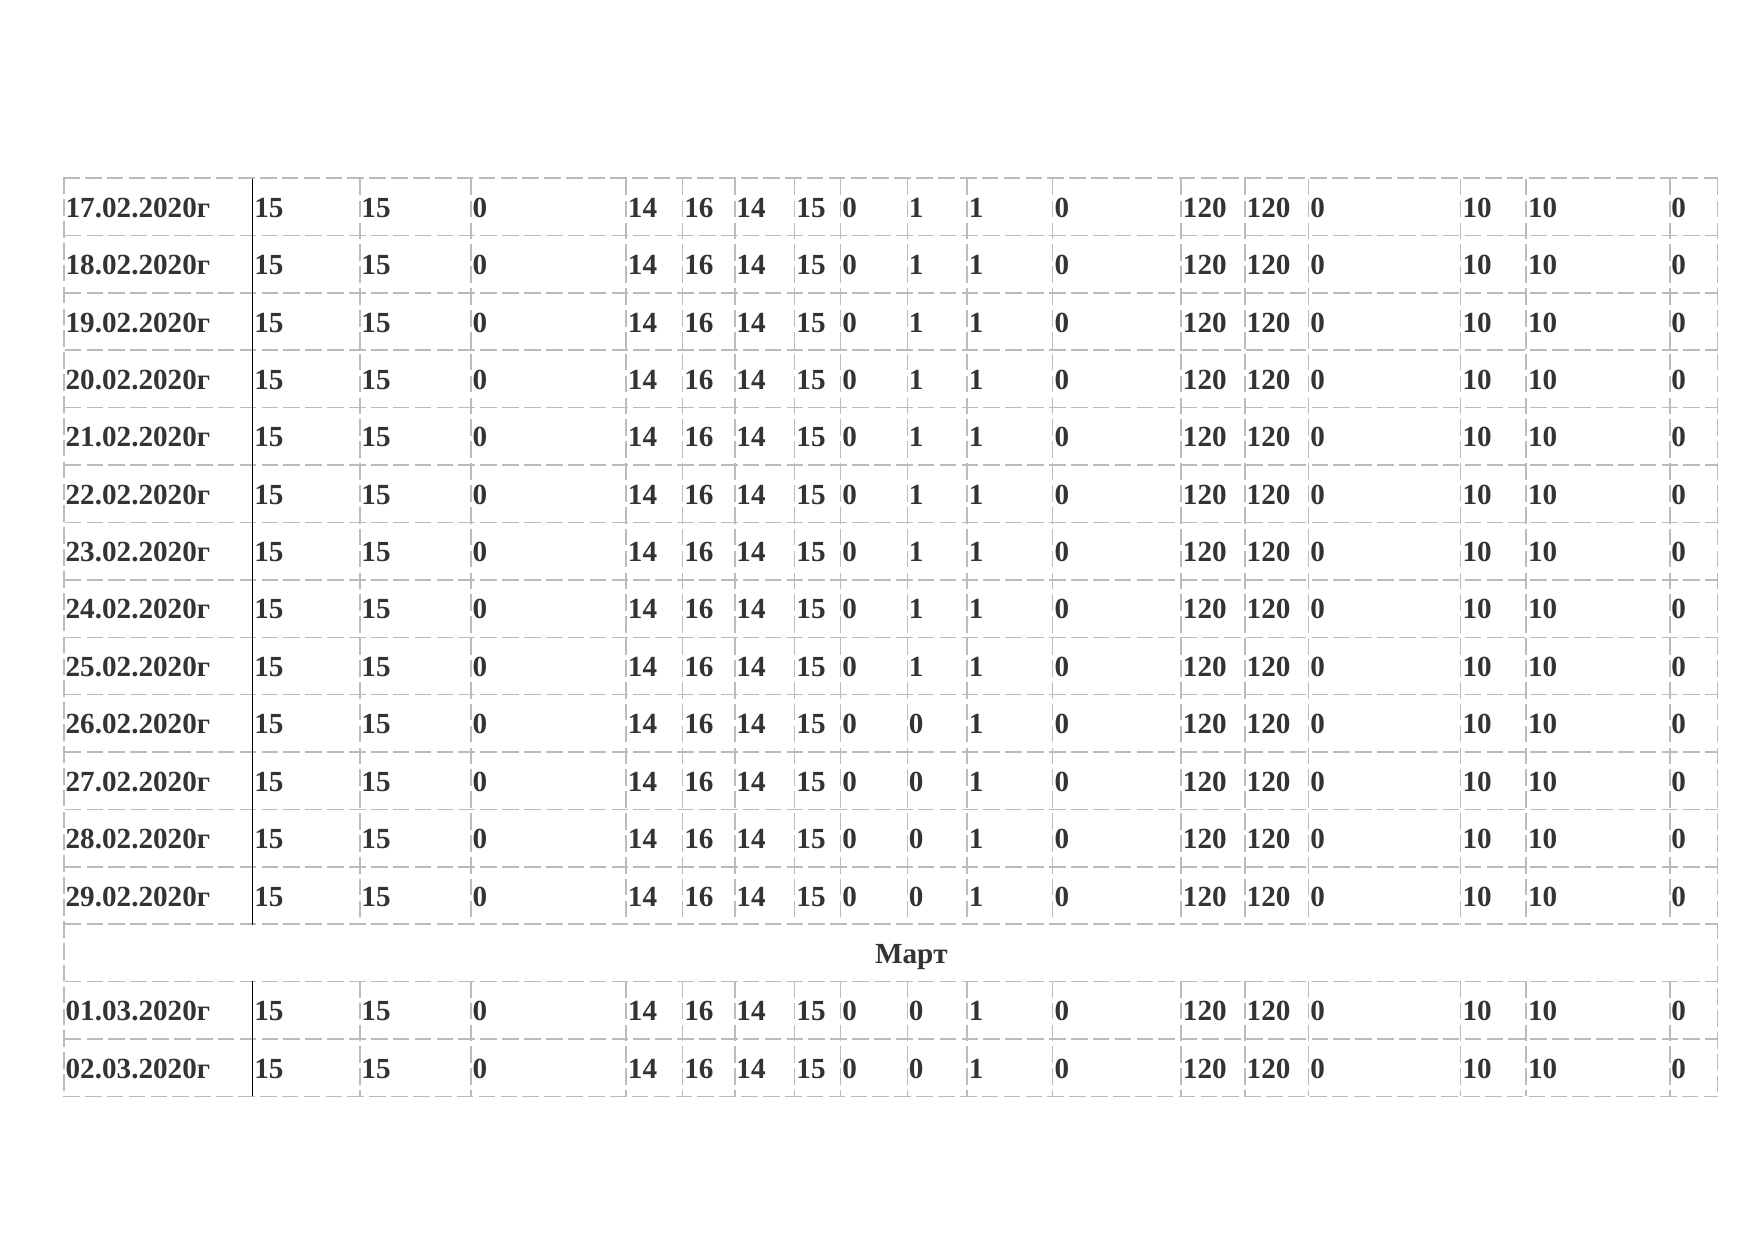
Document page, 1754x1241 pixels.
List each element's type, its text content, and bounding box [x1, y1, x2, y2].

table_cell 120 [1181, 292, 1245, 349]
table_cell 16 [683, 522, 735, 579]
table_cell 15 [253, 235, 360, 292]
table_cell 10 [1526, 809, 1670, 866]
table_cell 120 [1181, 579, 1245, 636]
table_cell 10 [1461, 636, 1526, 694]
table_cell 10 [1526, 694, 1670, 751]
table_cell 0 [1309, 866, 1461, 923]
table_cell 1 [967, 809, 1053, 866]
table_cell 15 [795, 636, 840, 694]
table_cell 15 [795, 235, 840, 292]
table_cell 27.02.2020г [64, 751, 252, 808]
table_cell 14 [626, 177, 683, 234]
table_cell 10 [1526, 177, 1670, 234]
table_cell 120 [1245, 1038, 1308, 1096]
table_cell 16 [683, 349, 735, 407]
table_cell 1 [907, 579, 967, 636]
table_cell 120 [1245, 981, 1308, 1038]
table_cell 1 [907, 177, 967, 234]
table_cell 10 [1526, 1038, 1670, 1096]
table_cell 10 [1526, 579, 1670, 636]
table_cell 0 [1309, 292, 1461, 349]
table_cell 10 [1461, 866, 1526, 923]
table_cell 23.02.2020г [64, 522, 252, 579]
table_cell 16 [683, 751, 735, 808]
table_cell 1 [907, 407, 967, 464]
table_cell 15 [253, 751, 360, 808]
table_cell 0 [1309, 522, 1461, 579]
table_cell 0 [1670, 1038, 1717, 1096]
table_cell 10 [1526, 866, 1670, 923]
table_cell Март [64, 923, 1717, 981]
table_cell 14 [735, 751, 794, 808]
table_cell 0 [1670, 349, 1717, 407]
table_cell 16 [683, 981, 735, 1038]
table_cell 02.03.2020г [64, 1038, 252, 1096]
table_cell 1 [967, 177, 1053, 234]
table_cell 16 [683, 235, 735, 292]
table_cell 14 [626, 522, 683, 579]
table_cell 0 [1670, 751, 1717, 808]
table_cell 29.02.2020г [64, 866, 252, 923]
table_cell 0 [1670, 694, 1717, 751]
table_cell 14 [735, 407, 794, 464]
table_cell 15 [360, 407, 471, 464]
table_cell 14 [735, 1038, 794, 1096]
table_cell 14 [735, 235, 794, 292]
table_cell 120 [1245, 636, 1308, 694]
table_cell 14 [735, 694, 794, 751]
table_cell 1 [967, 292, 1053, 349]
table_cell 0 [1309, 579, 1461, 636]
table_cell 14 [735, 636, 794, 694]
table_cell 10 [1526, 636, 1670, 694]
table_cell 0 [1309, 1038, 1461, 1096]
table_cell 1 [967, 1038, 1053, 1096]
table_cell 10 [1461, 292, 1526, 349]
table_cell 10 [1461, 579, 1526, 636]
table_cell 16 [683, 1038, 735, 1096]
table_cell 16 [683, 292, 735, 349]
table_cell 0 [1309, 636, 1461, 694]
table_cell 0 [840, 636, 907, 694]
table_cell 14 [626, 579, 683, 636]
table_cell 0 [1670, 809, 1717, 866]
table_cell 10 [1526, 235, 1670, 292]
table_cell 0 [1053, 809, 1181, 866]
table_cell 0 [1670, 866, 1717, 923]
table_cell 0 [907, 751, 967, 808]
table_cell 15 [795, 349, 840, 407]
table_cell 10 [1461, 235, 1526, 292]
table_cell 15 [360, 636, 471, 694]
table_cell 15 [253, 981, 360, 1038]
table_cell 16 [683, 177, 735, 234]
table_cell 28.02.2020г [64, 809, 252, 866]
table_cell 0 [907, 866, 967, 923]
table_cell 14 [735, 579, 794, 636]
table_cell 0 [840, 177, 907, 234]
table_cell 0 [840, 751, 907, 808]
table_cell 14 [626, 809, 683, 866]
table_cell 14 [735, 522, 794, 579]
table_cell 15 [795, 292, 840, 349]
table_cell 120 [1245, 751, 1308, 808]
table_cell 0 [1053, 292, 1181, 349]
table_cell 15 [253, 407, 360, 464]
table_cell 15 [253, 464, 360, 522]
table_cell 10 [1461, 809, 1526, 866]
table_cell 15 [360, 292, 471, 349]
table_cell 10 [1526, 464, 1670, 522]
table_cell 0 [471, 522, 626, 579]
table_cell 120 [1245, 694, 1308, 751]
table_cell 19.02.2020г [64, 292, 252, 349]
table_cell 20.02.2020г [64, 349, 252, 407]
table_cell 0 [840, 292, 907, 349]
table_cell 26.02.2020г [64, 694, 252, 751]
table_cell 10 [1461, 522, 1526, 579]
table_cell 0 [1309, 235, 1461, 292]
table_cell 15 [253, 1038, 360, 1096]
table_cell 0 [1053, 981, 1181, 1038]
table_cell 14 [735, 177, 794, 234]
table_cell 15 [253, 349, 360, 407]
table_cell 0 [1053, 1038, 1181, 1096]
table_cell 22.02.2020г [64, 464, 252, 522]
table_cell 0 [1053, 464, 1181, 522]
table_cell 120 [1181, 981, 1245, 1038]
table_cell 14 [626, 349, 683, 407]
table_cell 0 [1053, 349, 1181, 407]
table_cell 0 [1670, 636, 1717, 694]
table_cell 120 [1181, 407, 1245, 464]
table_cell 15 [360, 809, 471, 866]
table_cell 15 [795, 866, 840, 923]
table_cell 24.02.2020г [64, 579, 252, 636]
table_cell 15 [360, 579, 471, 636]
table_cell 0 [1053, 407, 1181, 464]
table_cell 15 [253, 809, 360, 866]
table_cell 15 [360, 1038, 471, 1096]
table_cell 1 [967, 407, 1053, 464]
table_cell 10 [1461, 1038, 1526, 1096]
table_cell 120 [1181, 1038, 1245, 1096]
table_cell 0 [840, 1038, 907, 1096]
table_cell 15 [795, 809, 840, 866]
table_cell 0 [840, 866, 907, 923]
table_cell 14 [626, 636, 683, 694]
table_cell 0 [471, 751, 626, 808]
table_cell 15 [360, 522, 471, 579]
table_cell 0 [1053, 694, 1181, 751]
table_cell 0 [1309, 407, 1461, 464]
table_cell 14 [735, 464, 794, 522]
table_cell 0 [471, 177, 626, 234]
table_cell 0 [471, 292, 626, 349]
table_cell 1 [967, 981, 1053, 1038]
table_cell 10 [1526, 407, 1670, 464]
table_cell 0 [840, 407, 907, 464]
table_cell 0 [1309, 177, 1461, 234]
table_cell 15 [795, 579, 840, 636]
table_cell 14 [626, 866, 683, 923]
table_cell 15 [360, 349, 471, 407]
table_cell 15 [795, 751, 840, 808]
table_cell 0 [1053, 751, 1181, 808]
table_cell 120 [1245, 809, 1308, 866]
table_cell 14 [626, 981, 683, 1038]
table_cell 0 [1309, 809, 1461, 866]
table_cell 15 [795, 694, 840, 751]
table_cell 120 [1181, 694, 1245, 751]
table_cell 0 [907, 1038, 967, 1096]
table_cell 15 [360, 751, 471, 808]
table_cell 14 [735, 866, 794, 923]
table_cell 120 [1181, 235, 1245, 292]
table_cell 25.02.2020г [64, 636, 252, 694]
table_cell 15 [360, 694, 471, 751]
table_cell 1 [967, 866, 1053, 923]
table_cell 15 [795, 1038, 840, 1096]
table_cell 14 [626, 407, 683, 464]
table_cell 17.02.2020г [64, 177, 252, 234]
table_cell 10 [1461, 981, 1526, 1038]
table_cell 0 [471, 579, 626, 636]
table_cell 0 [840, 809, 907, 866]
table_cell 120 [1245, 579, 1308, 636]
table_cell 10 [1526, 751, 1670, 808]
table_cell 1 [967, 751, 1053, 808]
table_cell 0 [840, 522, 907, 579]
table_cell 0 [471, 235, 626, 292]
table_cell 120 [1245, 464, 1308, 522]
table_cell 10 [1526, 981, 1670, 1038]
table_cell 14 [626, 1038, 683, 1096]
table_cell 0 [1309, 349, 1461, 407]
table_cell 0 [471, 809, 626, 866]
table_cell 16 [683, 464, 735, 522]
table_cell 15 [253, 866, 360, 923]
table_cell 1 [967, 694, 1053, 751]
table_cell 0 [1670, 579, 1717, 636]
table_cell 0 [471, 407, 626, 464]
table_cell 1 [967, 522, 1053, 579]
table_cell 120 [1181, 177, 1245, 234]
table_cell 14 [626, 751, 683, 808]
table_cell 16 [683, 579, 735, 636]
table_cell 15 [253, 694, 360, 751]
table_cell 10 [1461, 464, 1526, 522]
table_cell 0 [840, 235, 907, 292]
table_cell 15 [360, 866, 471, 923]
table_cell 120 [1181, 866, 1245, 923]
table_cell 0 [1309, 751, 1461, 808]
table_cell 16 [683, 866, 735, 923]
table_cell 10 [1526, 522, 1670, 579]
table_cell 1 [907, 636, 967, 694]
table_cell 15 [795, 464, 840, 522]
table_cell 16 [683, 407, 735, 464]
table_cell 0 [471, 636, 626, 694]
table_cell 16 [683, 636, 735, 694]
table_cell 1 [907, 464, 967, 522]
table_cell 1 [907, 349, 967, 407]
table_cell 120 [1181, 522, 1245, 579]
table_cell 0 [840, 694, 907, 751]
table_cell 15 [253, 292, 360, 349]
table_cell 120 [1181, 751, 1245, 808]
table_cell 0 [1053, 235, 1181, 292]
table_cell 21.02.2020г [64, 407, 252, 464]
table_cell 10 [1461, 349, 1526, 407]
table_cell 120 [1181, 349, 1245, 407]
table_cell 0 [1670, 464, 1717, 522]
table_cell 0 [1670, 407, 1717, 464]
table_cell 15 [253, 522, 360, 579]
table_cell 0 [840, 579, 907, 636]
table_cell 0 [471, 866, 626, 923]
table_cell 16 [683, 694, 735, 751]
table_cell 1 [967, 349, 1053, 407]
table_cell 10 [1526, 349, 1670, 407]
table_cell 15 [253, 636, 360, 694]
table_cell 0 [471, 349, 626, 407]
table_cell 1 [967, 464, 1053, 522]
table_cell 10 [1461, 694, 1526, 751]
table_cell 15 [795, 407, 840, 464]
table_cell 0 [1670, 292, 1717, 349]
table_cell 120 [1181, 464, 1245, 522]
table_cell 0 [840, 981, 907, 1038]
table_cell 10 [1461, 177, 1526, 234]
table_cell 15 [253, 177, 360, 234]
table_cell 0 [471, 981, 626, 1038]
table_cell 10 [1461, 407, 1526, 464]
table_cell 15 [253, 579, 360, 636]
table_cell 10 [1461, 751, 1526, 808]
table_cell 15 [795, 177, 840, 234]
table_cell 120 [1245, 866, 1308, 923]
table_cell 14 [735, 349, 794, 407]
table_cell 10 [1526, 292, 1670, 349]
table_cell 0 [840, 349, 907, 407]
table_cell 120 [1245, 349, 1308, 407]
table_cell 01.03.2020г [64, 981, 252, 1038]
table_cell 0 [907, 809, 967, 866]
table_cell 0 [1670, 235, 1717, 292]
table_cell 0 [1670, 177, 1717, 234]
table_cell 0 [1309, 464, 1461, 522]
table_cell 0 [1053, 177, 1181, 234]
table_cell 0 [1053, 522, 1181, 579]
table_cell 15 [795, 981, 840, 1038]
table_cell 120 [1181, 809, 1245, 866]
table_cell 1 [907, 235, 967, 292]
table_cell 14 [626, 292, 683, 349]
table_cell 120 [1245, 292, 1308, 349]
table_cell 120 [1181, 636, 1245, 694]
table_cell 14 [626, 235, 683, 292]
table_cell 0 [1053, 636, 1181, 694]
table_cell 15 [360, 177, 471, 234]
table_cell 16 [683, 809, 735, 866]
table_cell 0 [471, 694, 626, 751]
table_cell 0 [1670, 981, 1717, 1038]
table_cell 18.02.2020г [64, 235, 252, 292]
table_cell 0 [1053, 866, 1181, 923]
table_cell 15 [360, 464, 471, 522]
table_cell 120 [1245, 235, 1308, 292]
table_cell 0 [1309, 694, 1461, 751]
table_cell 1 [907, 292, 967, 349]
table_cell 0 [840, 464, 907, 522]
table_cell 15 [795, 522, 840, 579]
table_cell 14 [626, 464, 683, 522]
table_cell 14 [735, 809, 794, 866]
table_cell 1 [967, 579, 1053, 636]
table_cell 0 [1670, 522, 1717, 579]
table_cell 14 [735, 292, 794, 349]
table_cell 1 [967, 235, 1053, 292]
table_cell 0 [1309, 981, 1461, 1038]
table_cell 1 [907, 522, 967, 579]
table_cell 120 [1245, 407, 1308, 464]
table_cell 0 [471, 464, 626, 522]
table_cell 0 [907, 694, 967, 751]
table_cell 1 [967, 636, 1053, 694]
table_cell 120 [1245, 177, 1308, 234]
table_cell 0 [907, 981, 967, 1038]
table_cell 15 [360, 235, 471, 292]
table_cell 120 [1245, 522, 1308, 579]
table_cell 15 [360, 981, 471, 1038]
table_cell 14 [735, 981, 794, 1038]
table_cell 0 [471, 1038, 626, 1096]
table_cell 0 [1053, 579, 1181, 636]
table_cell 14 [626, 694, 683, 751]
